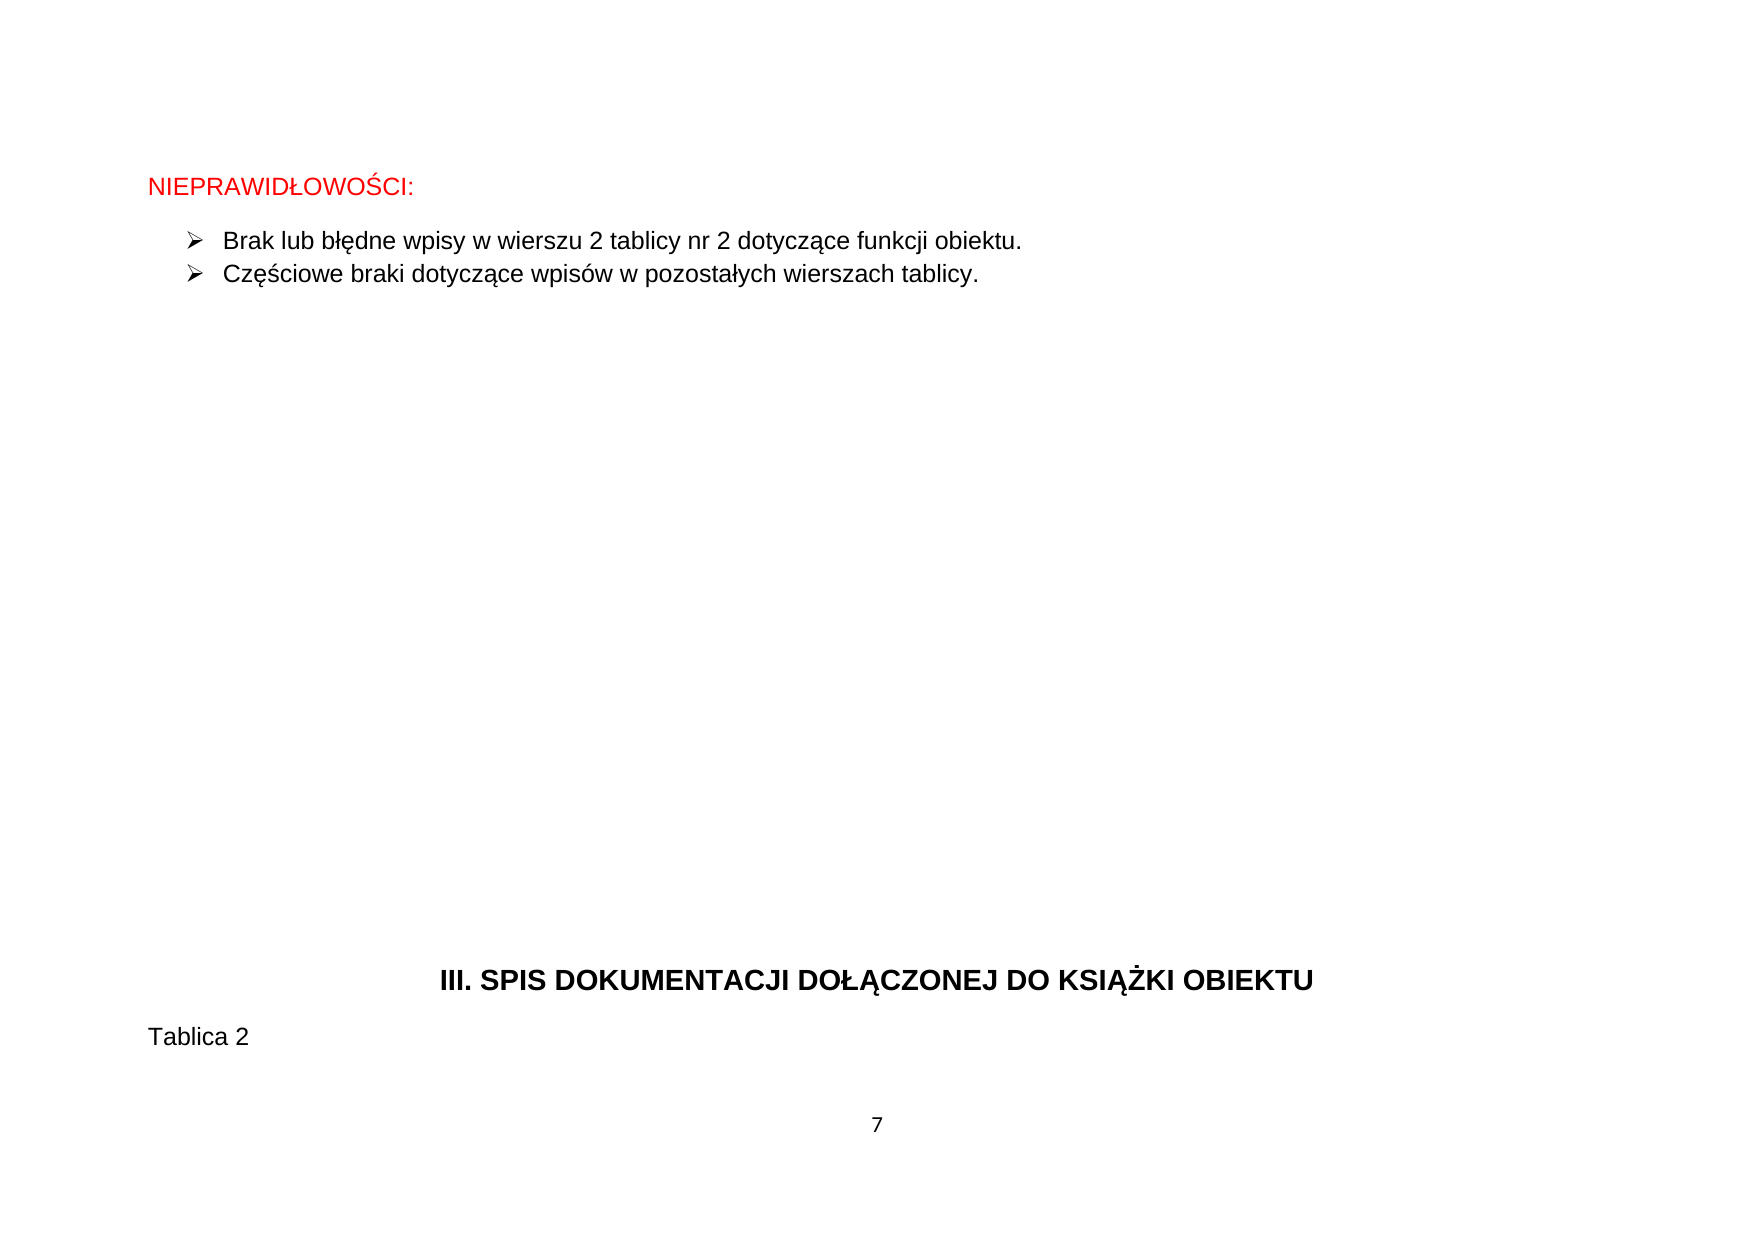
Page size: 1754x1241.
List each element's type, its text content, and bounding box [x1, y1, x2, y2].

text Tablica 2 [148, 1022, 1606, 1051]
text III. SPIS DOKUMENTACJI DOŁĄCZONEJ DO KSIĄŻKI OBIEKTU [148, 963, 1606, 996]
list Brak lub błędne wpisy w wierszu 2 tablicy nr 2 dotyczące funkcji obiektu. [185, 226, 1606, 255]
list Częściowe braki dotyczące wpisów w pozostałych wierszach tablicy. [185, 259, 1606, 288]
text NIEPRAWIDŁOWOŚCI: [148, 172, 1606, 201]
